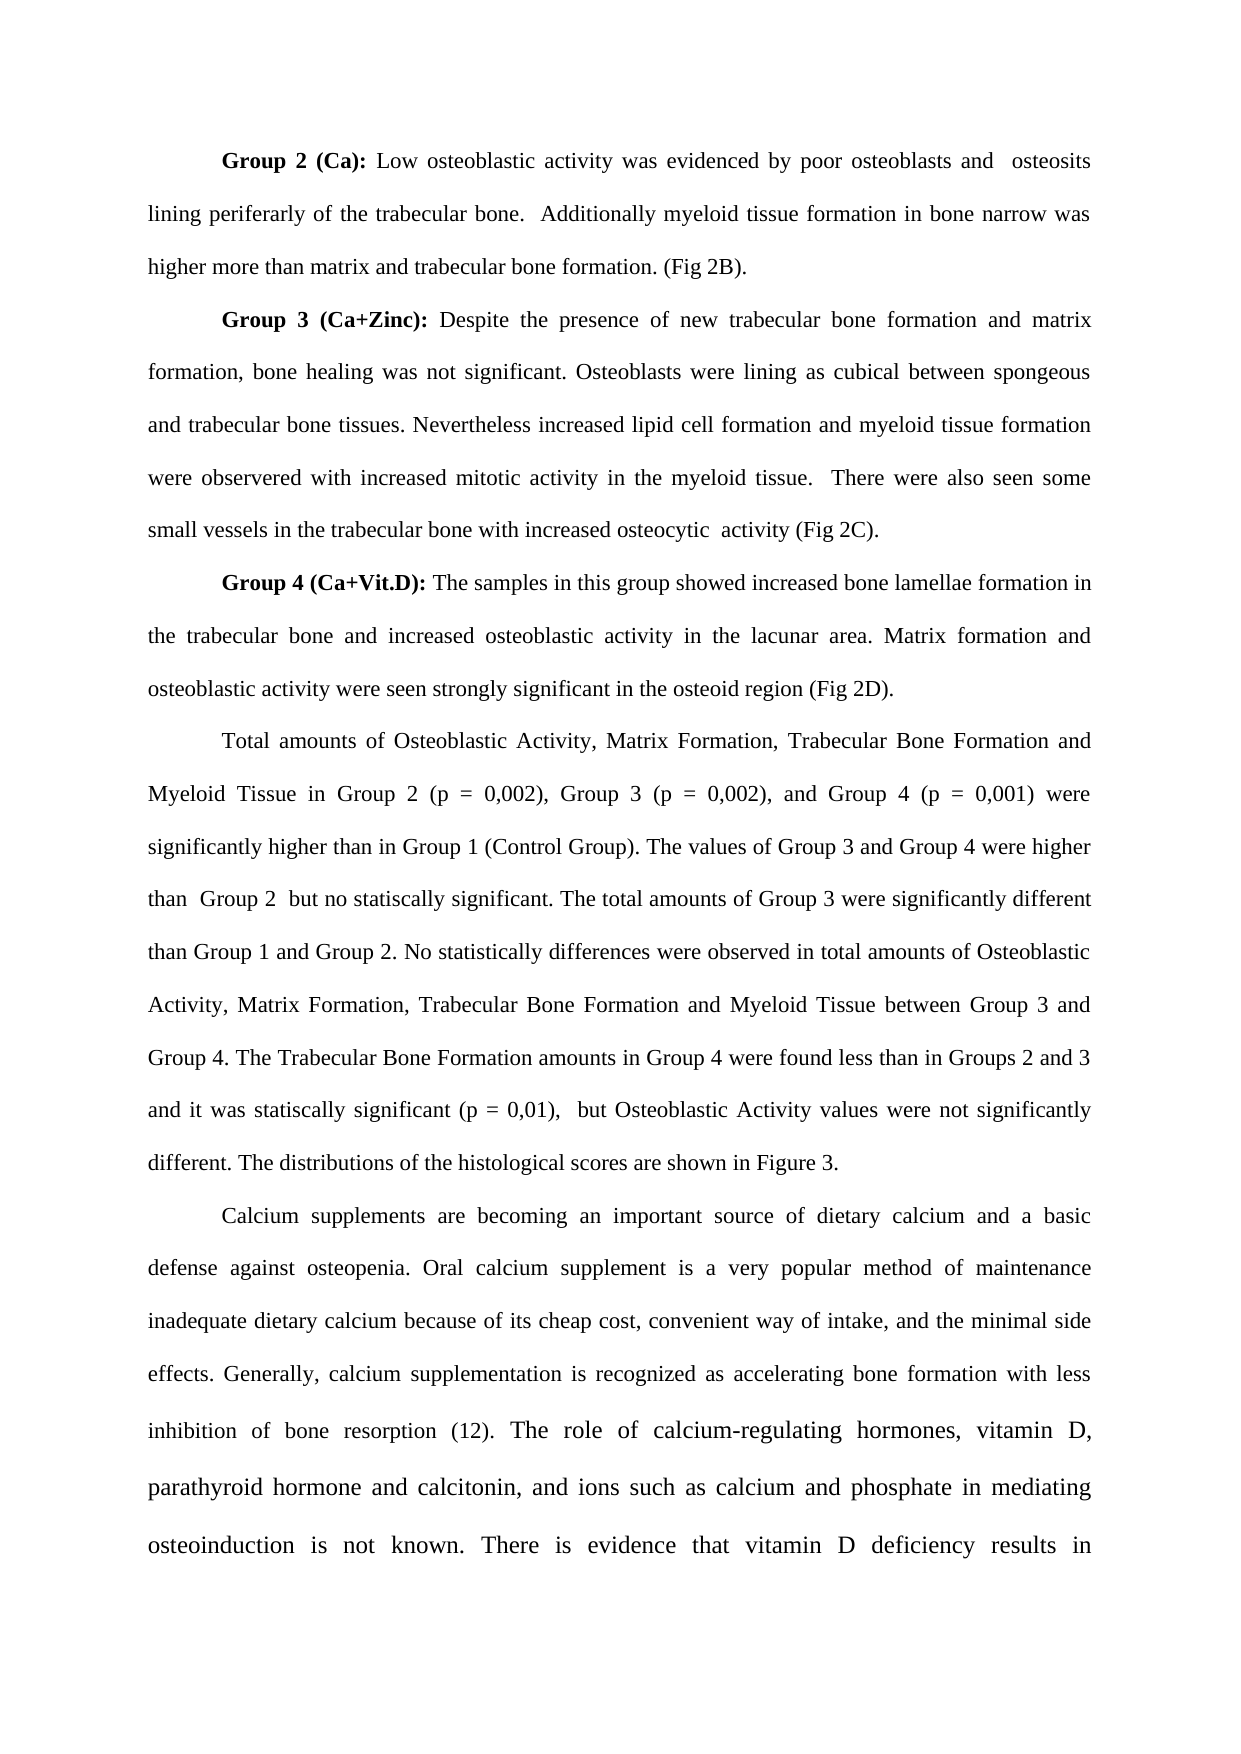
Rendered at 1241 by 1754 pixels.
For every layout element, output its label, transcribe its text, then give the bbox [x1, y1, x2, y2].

list Group 4 (Ca+Vit.D): The samples in this group showed increased bone lamellae formation in the trabecular bone and increased osteoblastic activity in the lacunar area. Matrix formation and osteoblastic activity were seen strongly significant in the osteoid region (Fig 2D). [148, 569, 1093, 701]
list Group 3 (Ca+Zinc): Despite the presence of new trabecular bone formation and matrix formation, bone healing was not significant. Osteoblasts were lining as cubical between spongeous and trabecular bone tissues. Nevertheless increased lipid cell formation and myeloid tissue formation were observered with increased mitotic activity in the myeloid tissue. There were also seen some small vessels in the trabecular bone with increased osteocytic activity (Fig 2C). [148, 306, 1093, 543]
text Total amounts of Osteoblastic Activity, Matrix Formation, Trabecular Bone Formation and Myeloid Tissue in Group 2 (p = 0,002), Group 3 (p = 0,002), and Group 4 (p = 0,001) were significantly higher than in Group 1 (Control Group). The values of Group 3 and Group 4 were higher than Group 2 but no statiscally significant. The total amounts of Group 3 were significantly different than Group 1 and Group 2. No statistically differences were observed in total amounts of Osteoblastic Activity, Matrix Formation, Trabecular Bone Formation and Myeloid Tissue between Group 3 and Group 4. The Trabecular Bone Formation amounts in Group 4 were found less than in Groups 2 and 3 and it was statiscally significant (p = 0,01), but Osteoblastic Activity values were not significantly different. The distributions of the histological scores are shown in Figure 3. [148, 727, 1093, 1175]
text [148, 1202, 1093, 1559]
list Group 2 (Ca): Low osteoblastic activity was evidenced by poor osteoblasts and osteosits lining periferarly of the trabecular bone. Additionally myeloid tissue formation in bone narrow was higher more than matrix and trabecular bone formation. (Fig 2B). [148, 148, 1093, 279]
